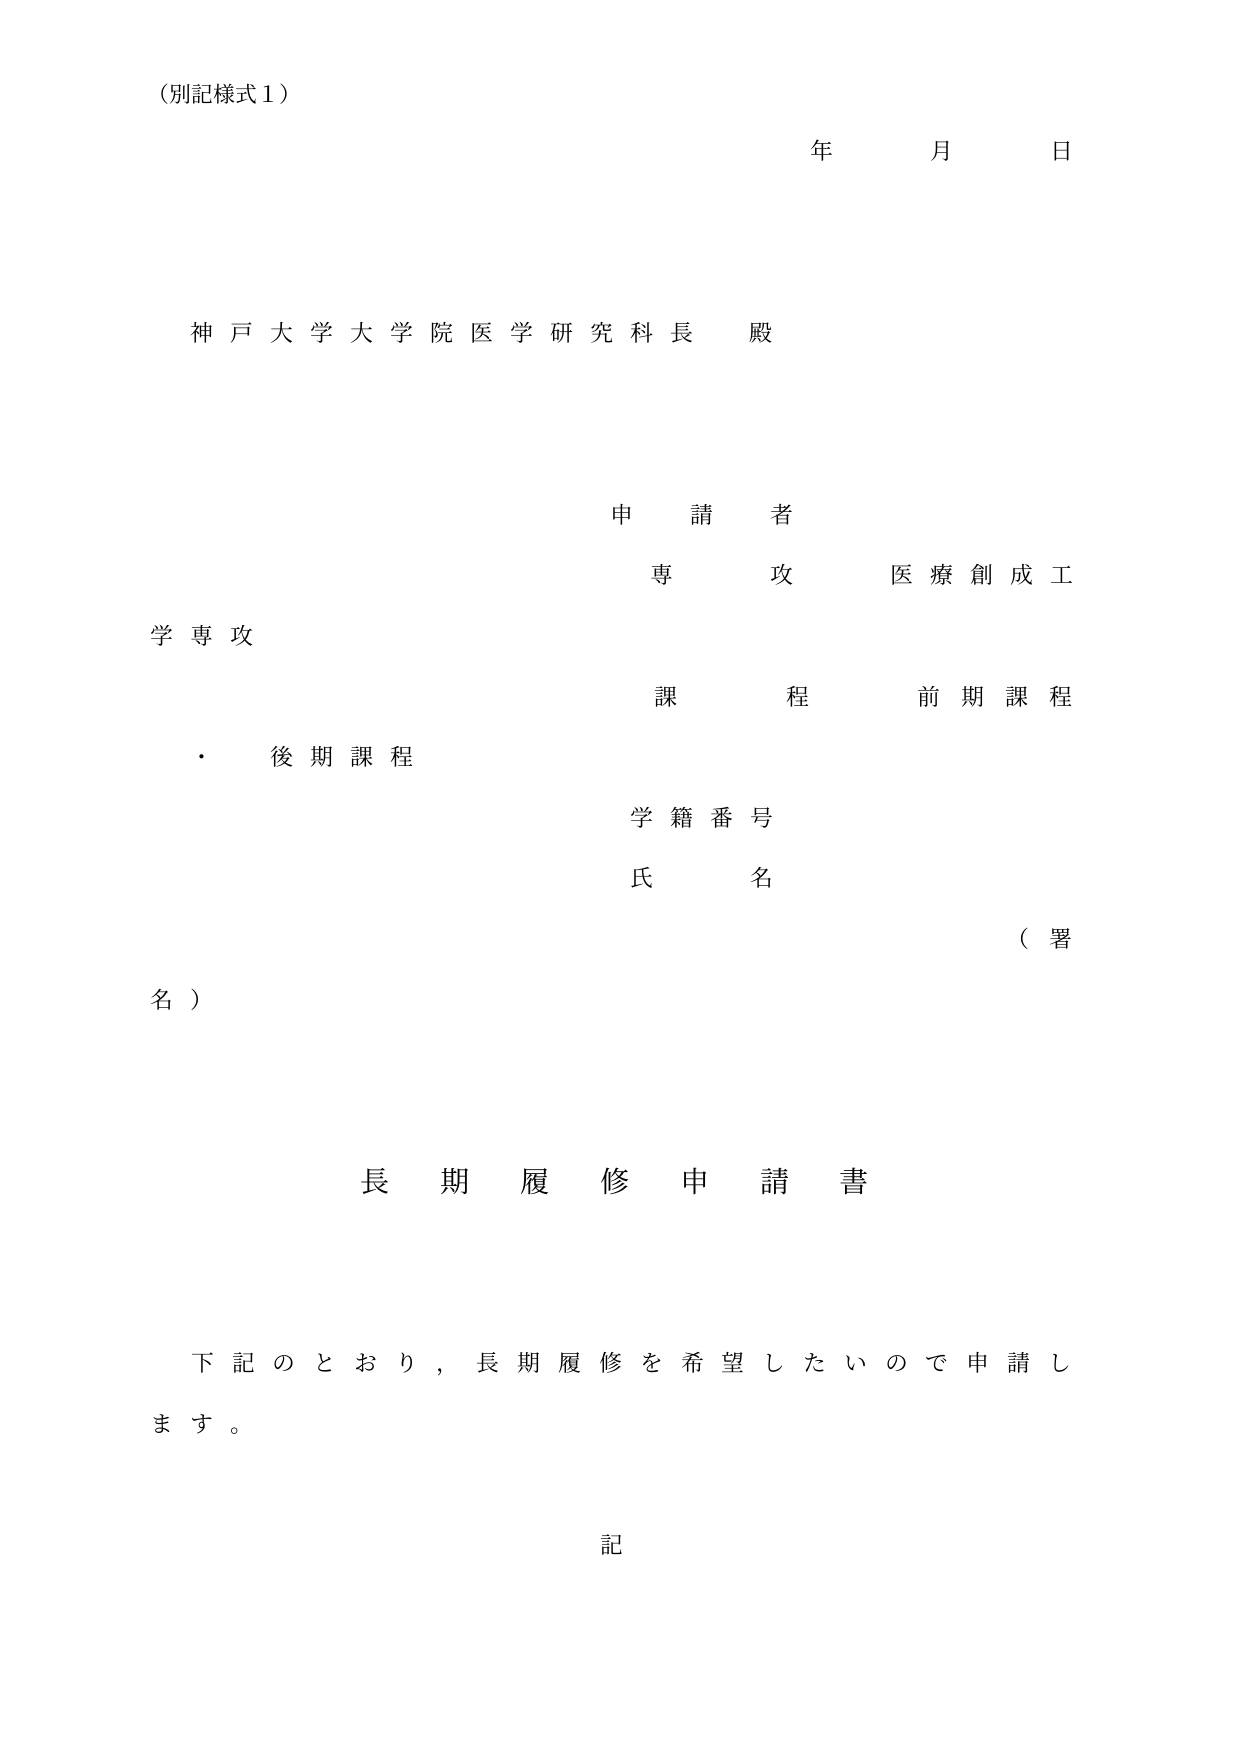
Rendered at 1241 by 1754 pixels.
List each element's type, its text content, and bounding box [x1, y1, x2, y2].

text 学籍番号 [150, 786, 1090, 847]
text 専 攻 医療創成工学専攻 [150, 543, 1090, 665]
text 下記のとおり，長期履修を希望したいので申請します。 [150, 1332, 1090, 1453]
text 長 期 履 修 申 請 書 [150, 1150, 1090, 1210]
text 申 請 者 [150, 483, 1090, 543]
text 氏 名 [150, 847, 1090, 907]
text （署名） [150, 907, 1090, 1028]
text 課 程 前期課程 ・ 後期課程 [150, 665, 1090, 786]
text 神戸大学大学院医学研究科長 殿 [150, 301, 1090, 362]
text 年 月 日 [150, 119, 1090, 180]
text 記 [150, 1513, 1090, 1574]
